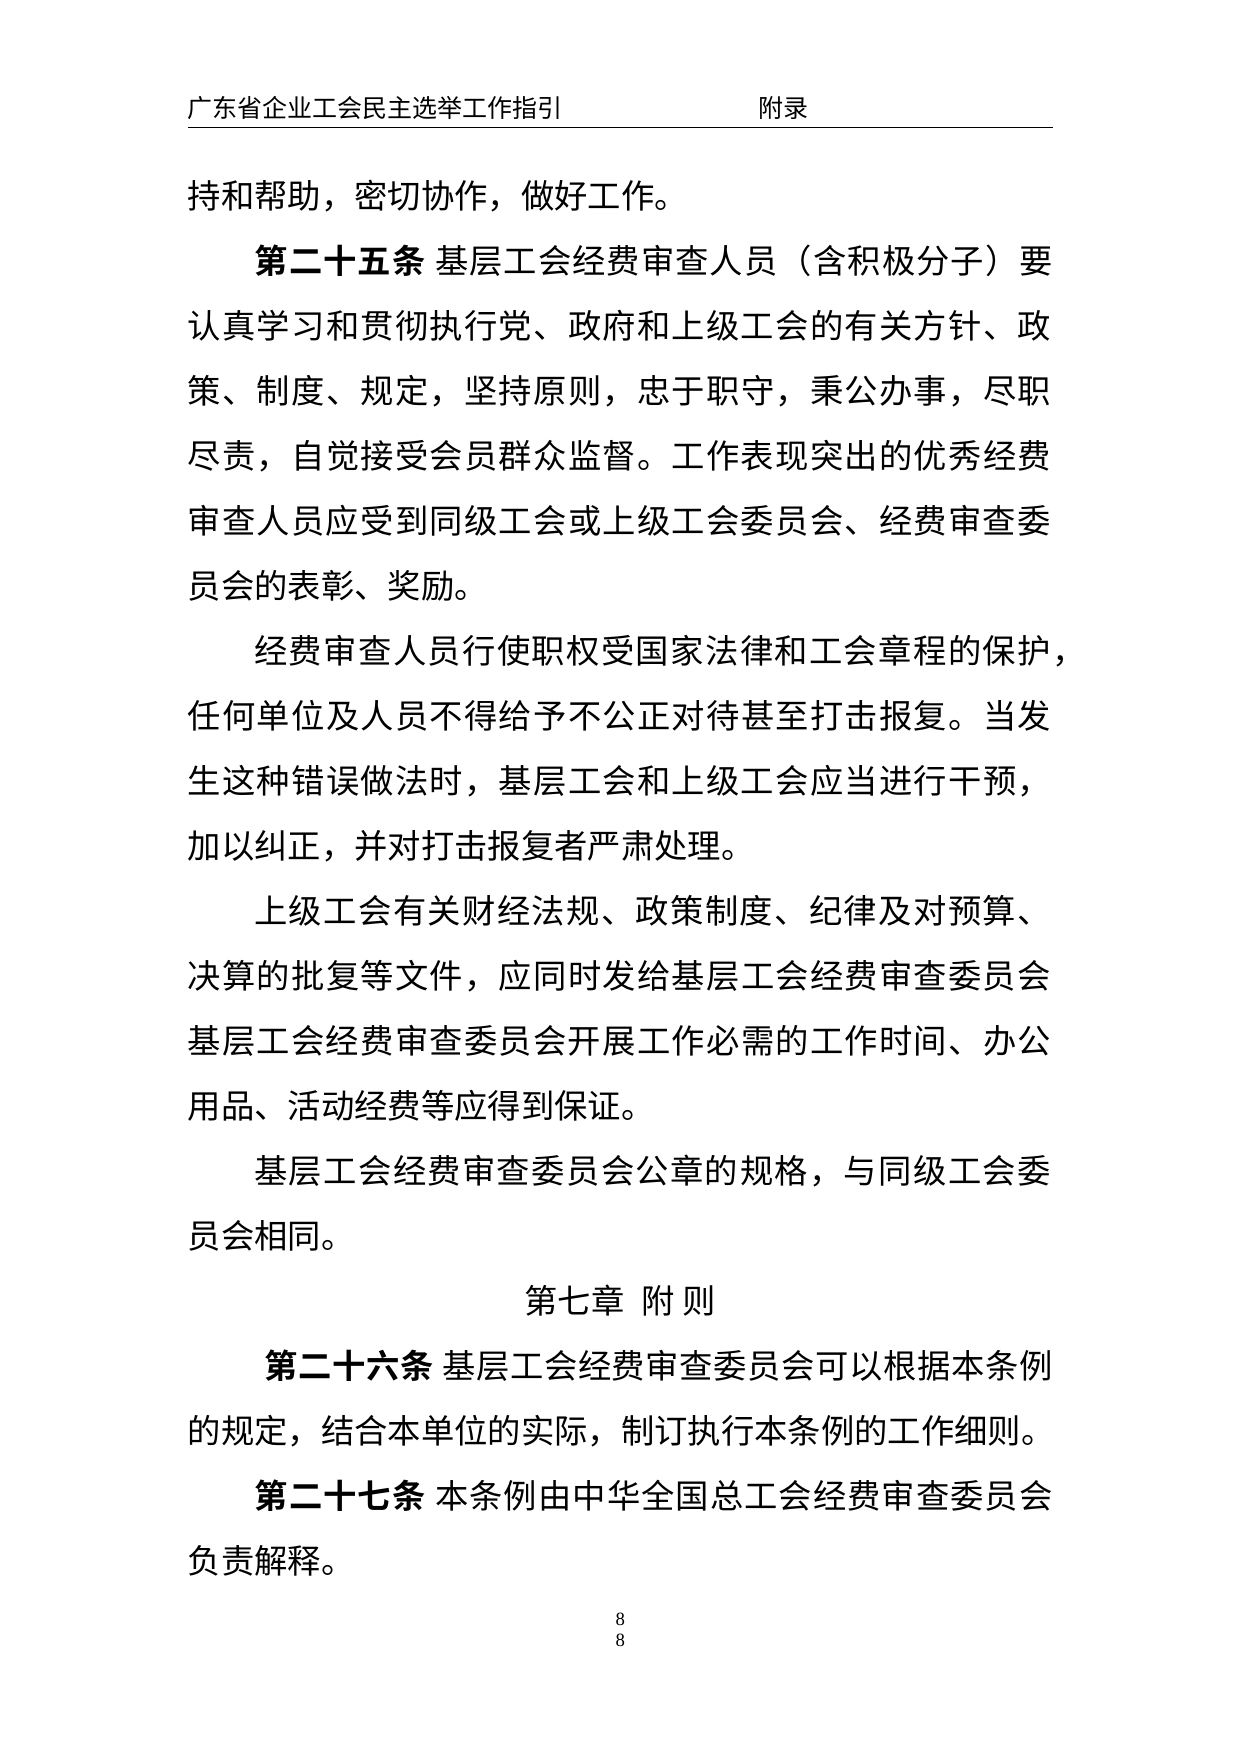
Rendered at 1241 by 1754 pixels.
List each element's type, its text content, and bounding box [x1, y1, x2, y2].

text 上级工会有关财经法规、政策制度、纪律及对预算、决算的批复等文件，应同时发给基层工会经费审查委员会；基层工会经费审查委员会开展工作必需的工作时间、办公用品、活动经费等应得到保证。 [187, 877, 1053, 1137]
text 第二十七条 本条例由中华全国总工会经费审查委员会负责解释。 [187, 1462, 1053, 1592]
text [187, 162, 1053, 227]
text 经费审查人员行使职权受国家法律和工会章程的保护，任何单位及人员不得给予不公正对待甚至打击报复。当发生这种错误做法时，基层工会和上级工会应当进行干预，加以纠正，并对打击报复者严肃处理。 [187, 617, 1053, 877]
list 附 则 [187, 1267, 1053, 1332]
text 基层工会经费审查委员会公章的规格，与同级工会委员会相同。 [187, 1137, 1053, 1267]
text 第二十五条 基层工会经费审查人员（含积极分子）要认真学习和贯彻执行党、政府和上级工会的有关方针、政策、制度、规定，坚持原则，忠于职守，秉公办事，尽职尽责，自觉接受会员群众监督。工作表现突出的优秀经费审查人员应受到同级工会或上级工会委员会、经费审查委员会的表彰、奖励。 [187, 227, 1053, 617]
text 第二十六条 基层工会经费审查委员会可以根据本条例的规定，结合本单位的实际，制订执行本条例的工作细则。 [187, 1332, 1053, 1462]
